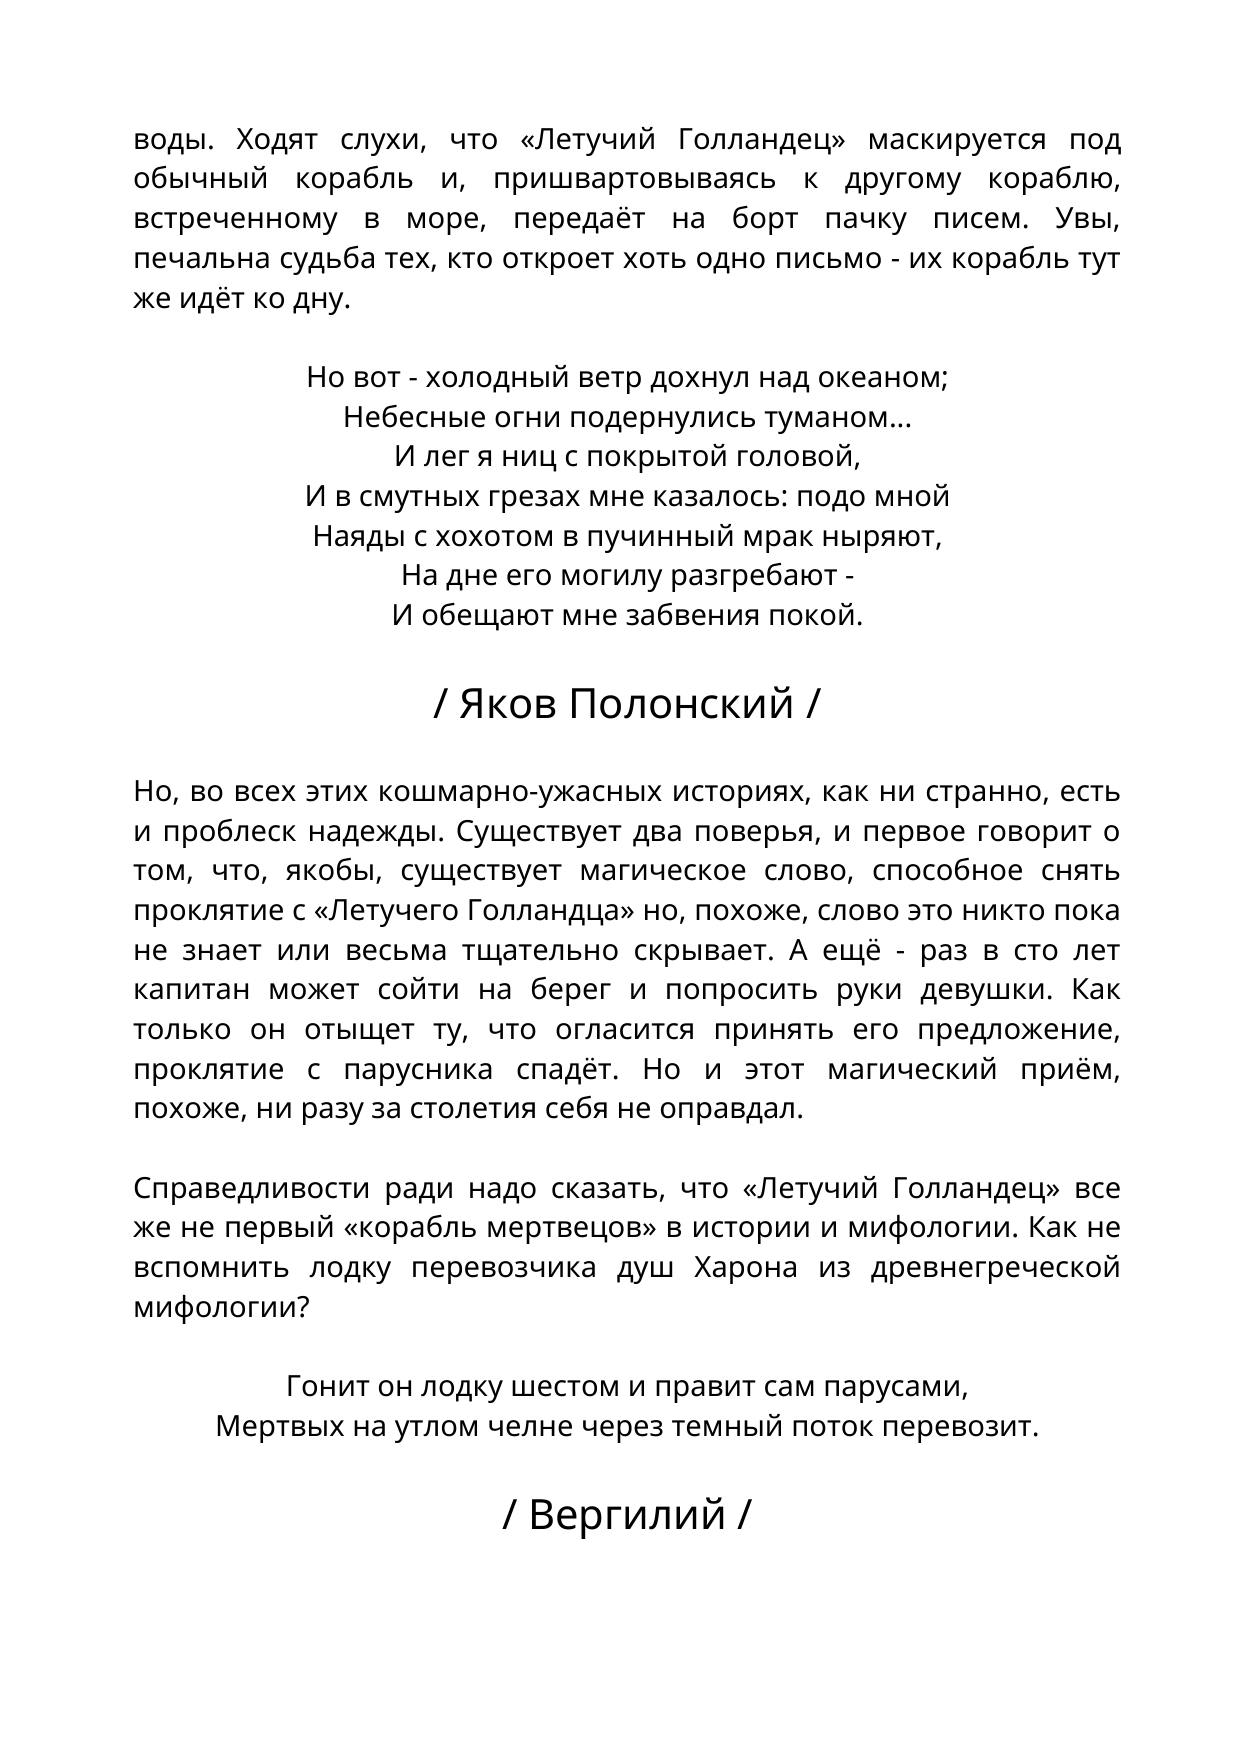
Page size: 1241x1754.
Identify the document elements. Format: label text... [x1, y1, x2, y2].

text воды. Ходят слухи, что «Летучий Голландец» маскируется под обычный корабль и, пришвартовываясь к другому кораблю, встреченному в море, передаёт на борт пачку писем. Увы, печальна судьба тех, кто откроет хоть одно письмо - их корабль тут же идёт ко дну. [133, 118, 1122, 317]
text / Яков Полонский / [133, 674, 1122, 731]
text Небесные огни подернулись туманом... [133, 396, 1122, 436]
text Мертвых на утлом челне через темный поток перевозит. [133, 1405, 1122, 1445]
text Наяды с хохотом в пучинный мрак ныряют, [133, 515, 1122, 555]
text Гонит он лодку шестом и правит сам парусами, [133, 1366, 1122, 1405]
text Но, во всех этих кошмарно-ужасных историях, как ни странно, есть и проблеск надежды. Существует два поверья, и первое говорит о том, что, якобы, существует магическое слово, способное снять проклятие с «Летучего Голландца» но, похоже, слово это никто пока не знает или весьма тщательно скрывает. А ещё - раз в сто лет капитан может сойти на берег и попросить руки девушки. Как только он отыщет ту, что огласится принять его предложение, проклятие с парусника спадёт. Но и этот магический приём, похоже, ни разу за столетия себя не оправдал. [133, 770, 1122, 1127]
text И лег я ниц с покрытой головой, [133, 436, 1122, 475]
text И обещают мне забвения покой. [133, 594, 1122, 634]
text Но вот - холодный ветр дохнул над океаном; [133, 356, 1122, 396]
text Справедливости ради надо сказать, что «Летучий Голландец» все же не первый «корабль мертвецов» в истории и мифологии. Как не вспомнить лодку перевозчика душ Харона из древнегреческой мифологии? [133, 1167, 1122, 1326]
text / Вергилий / [133, 1484, 1122, 1541]
text И в смутных грезах мне казалось: подо мной [133, 475, 1122, 515]
text На дне его могилу разгребают - [133, 555, 1122, 594]
